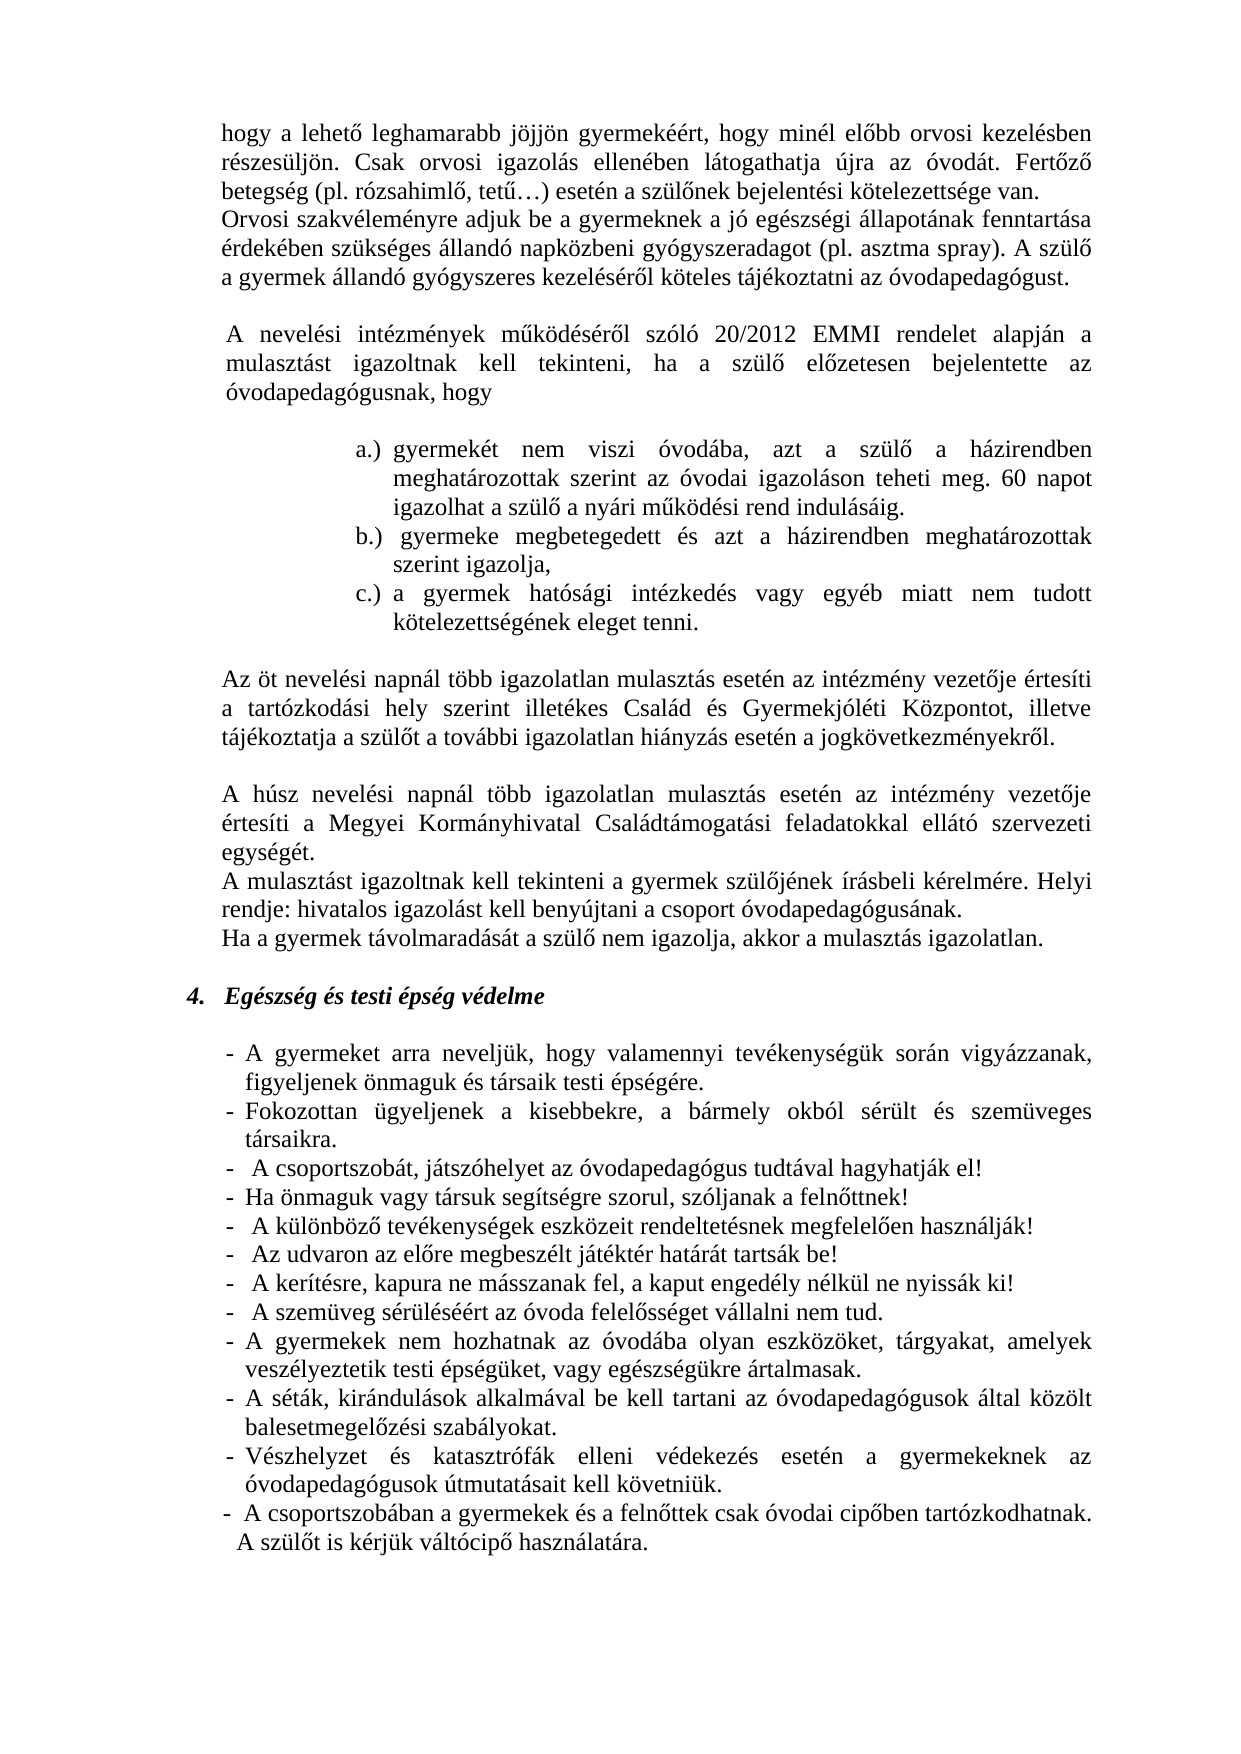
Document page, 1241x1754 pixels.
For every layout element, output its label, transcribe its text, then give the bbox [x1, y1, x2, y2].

list a gyermek hatósági intézkedés vagy egyéb miatt nem tudott kötelezettségének eleget tenni. [355, 578, 1093, 636]
list A szemüveg sérüléséért az óvoda felelősséget vállalni nem tud. [226, 1297, 1093, 1326]
list Ha önmaguk vagy társuk segítségre szorul, szóljanak a felnőttnek! [226, 1182, 1093, 1211]
list Fokozottan ügyeljenek a kisebbekre, a bármely okból sérült és szemüveges társaikra. [226, 1096, 1093, 1153]
list A gyermekek nem hozhatnak az óvodába olyan eszközöket, tárgyakat, amelyek veszélyeztetik testi épségüket, vagy egészségükre ártalmasak. [226, 1326, 1093, 1383]
text A húsz nevelési napnál több igazolatlan mulasztás esetén az intézmény vezetője értesíti a Megyei Kormányhivatal Családtámogatási feladatokkal ellátó szervezeti egységét. [221, 779, 1093, 866]
list A csoportszobát, játszóhelyet az óvodapedagógus tudtával hagyhatják el! [226, 1153, 1093, 1182]
list Egészség és testi épség védelme [187, 981, 1093, 1009]
text A mulasztást igazoltnak kell tekinteni a gyermek szülőjének írásbeli kérelmére. Helyi rendje: hivatalos igazolást kell benyújtani a csoport óvodapedagógusának. [221, 866, 1093, 923]
list Az udvaron az előre megbeszélt játéktér határát tartsák be! [226, 1239, 1093, 1268]
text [221, 118, 1093, 204]
list A kerítésre, kapura ne másszanak fel, a kaput engedély nélkül ne nyissák ki! [226, 1268, 1093, 1297]
text - A csoportszobában a gyermekek és a felnőttek csak óvodai cipőben tartózkodhatnak. A szülőt is kérjük váltócipő használatára. [148, 1498, 1093, 1556]
list gyermekét nem viszi óvodába, azt a szülő a házirendben meghatározottak szerint az óvodai igazoláson teheti meg. 60 napot igazolhat a szülő a nyári működési rend indulásáig. [355, 434, 1093, 521]
list gyermeke megbetegedett és azt a házirendben meghatározottak szerint igazolja, [355, 521, 1093, 578]
list A séták, kirándulások alkalmával be kell tartani az óvodapedagógusok által közölt balesetmegelőzési szabályokat. [226, 1383, 1093, 1441]
list A gyermeket arra neveljük, hogy valamennyi tevékenységük során vigyázzanak, figyeljenek önmaguk és társaik testi épségére. [226, 1038, 1093, 1096]
text A nevelési intézmények működéséről szóló 20/2012 EMMI rendelet alapján a mulasztást igazoltnak kell tekinteni, ha a szülő előzetesen bejelentette az óvodapedagógusnak, hogy [226, 319, 1093, 406]
list Vészhelyzet és katasztrófák elleni védekezés esetén a gyermekeknek az óvodapedagógusok útmutatásait kell követniük. [226, 1441, 1093, 1498]
text Ha a gyermek távolmaradását a szülő nem igazolja, akkor a mulasztás igazolatlan. [221, 923, 1093, 952]
list A különböző tevékenységek eszközeit rendeltetésnek megfelelően használják! [226, 1211, 1093, 1239]
text Az öt nevelési napnál több igazolatlan mulasztás esetén az intézmény vezetője értesíti a tartózkodási hely szerint illetékes Család és Gyermekjóléti Központot, illetve tájékoztatja a szülőt a további igazolatlan hiányzás esetén a jogkövetkezményekről. [221, 664, 1093, 751]
text Orvosi szakvéleményre adjuk be a gyermeknek a jó egészségi állapotának fenntartása érdekében szükséges állandó napközbeni gyógyszeradagot (pl. asztma spray). A szülő a gyermek állandó gyógyszeres kezeléséről köteles tájékoztatni az óvodapedagógust. [221, 204, 1093, 291]
